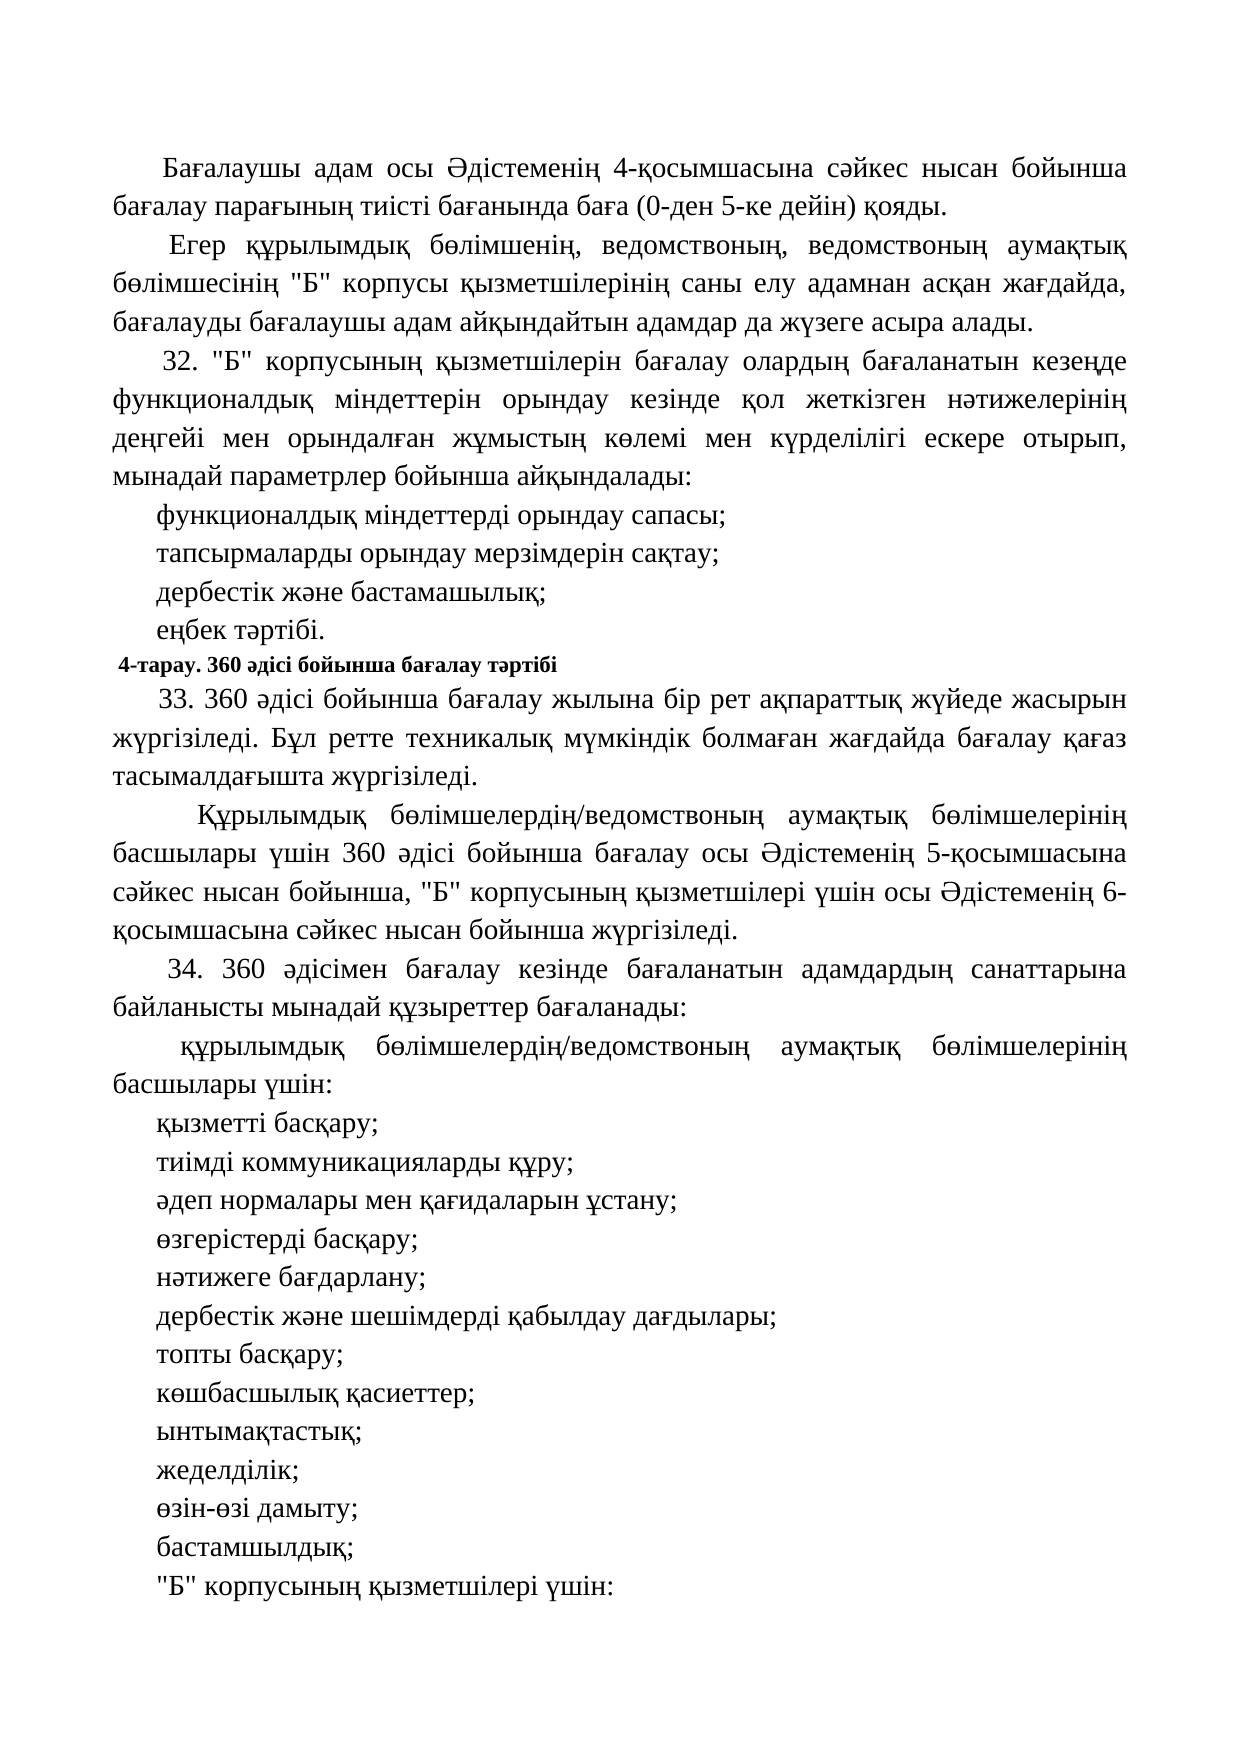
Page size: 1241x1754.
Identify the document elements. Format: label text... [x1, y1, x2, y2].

text "Б" корпусының қызметшілері үшін: [112, 1568, 1128, 1601]
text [112, 1298, 1128, 1331]
text жеделділік; [112, 1452, 1128, 1486]
text дербестік және бастамашылық; [112, 574, 1128, 607]
text ынтымақтастық; [112, 1413, 1128, 1447]
text топты басқару; [112, 1336, 1128, 1370]
text құрылымдық бөлімшелердің/ведомствоның аумақтық бөлімшелерінің басшылары үшін: [112, 1028, 1128, 1100]
text 34. 360 әдісімен бағалау кезінде бағаланатын адамдардың санаттарына байланысты мынадай құзыреттер бағаланады: [112, 951, 1128, 1023]
text қызметті басқару; [112, 1105, 1128, 1139]
text нәтижеге бағдарлану; [112, 1259, 1128, 1293]
text тиімді коммуникацияларды құру; [112, 1144, 1128, 1177]
text Құрылымдық бөлімшелердің/ведомствоның аумақтық бөлімшелерінің басшылары үшін 360 әдісі бойынша бағалау осы Әдістеменің 5-қосымшасына сәйкес нысан бойынша, "Б" корпусының қызметшілері үшін осы Әдістеменің 6-қосымшасына сәйкес нысан бойынша жүргізіледі. [112, 797, 1128, 946]
text еңбек тәртібі. [112, 612, 1128, 646]
text өзін-өзі дамыту; [112, 1491, 1128, 1524]
text әдеп нормалары мен қағидаларын ұстану; [112, 1182, 1128, 1216]
text функционалдық міндеттерді орындау сапасы; [112, 497, 1128, 530]
text Бағалаушы адам осы Әдістеменің 4-қосымшасына сәйкес нысан бойынша бағалау парағының тиісті бағанында баға (0-ден 5-ке дейін) қояды. [112, 150, 1128, 222]
text тапсырмаларды орындау мерзімдерін сақтау; [112, 535, 1128, 569]
text бастамшылдық; [112, 1529, 1128, 1563]
text көшбасшылық қасиеттер; [112, 1375, 1128, 1408]
text Егер құрылымдық бөлімшенің, ведомствоның, ведомствоның аумақтық бөлімшесінің "Б" корпусы қызметшілерінің саны елу адамнан асқан жағдайда, бағалауды бағалаушы адам айқындайтын адамдар да жүзеге асыра алады. [112, 227, 1128, 338]
text өзгерістерді басқару; [112, 1221, 1128, 1254]
text 33. 360 әдісі бойынша бағалау жылына бір рет ақпараттық жүйеде жасырын жүргізіледі. Бұл ретте техникалық мүмкіндік болмаған жағдайда бағалау қағаз тасымалдағышта жүргізіледі. [112, 681, 1128, 792]
text 4-тарау. 360 әдісі бойынша бағалау тәртібі [112, 651, 1128, 677]
text 32. "Б" корпусының қызметшілерін бағалау олардың бағаланатын кезеңде функционалдық міндеттерін орындау кезінде қол жеткізген нәтижелерінің деңгейі мен орындалған жұмыстың көлемі мен күрделілігі ескере отырып, мынадай параметрлер бойынша айқындалады: [112, 343, 1128, 492]
